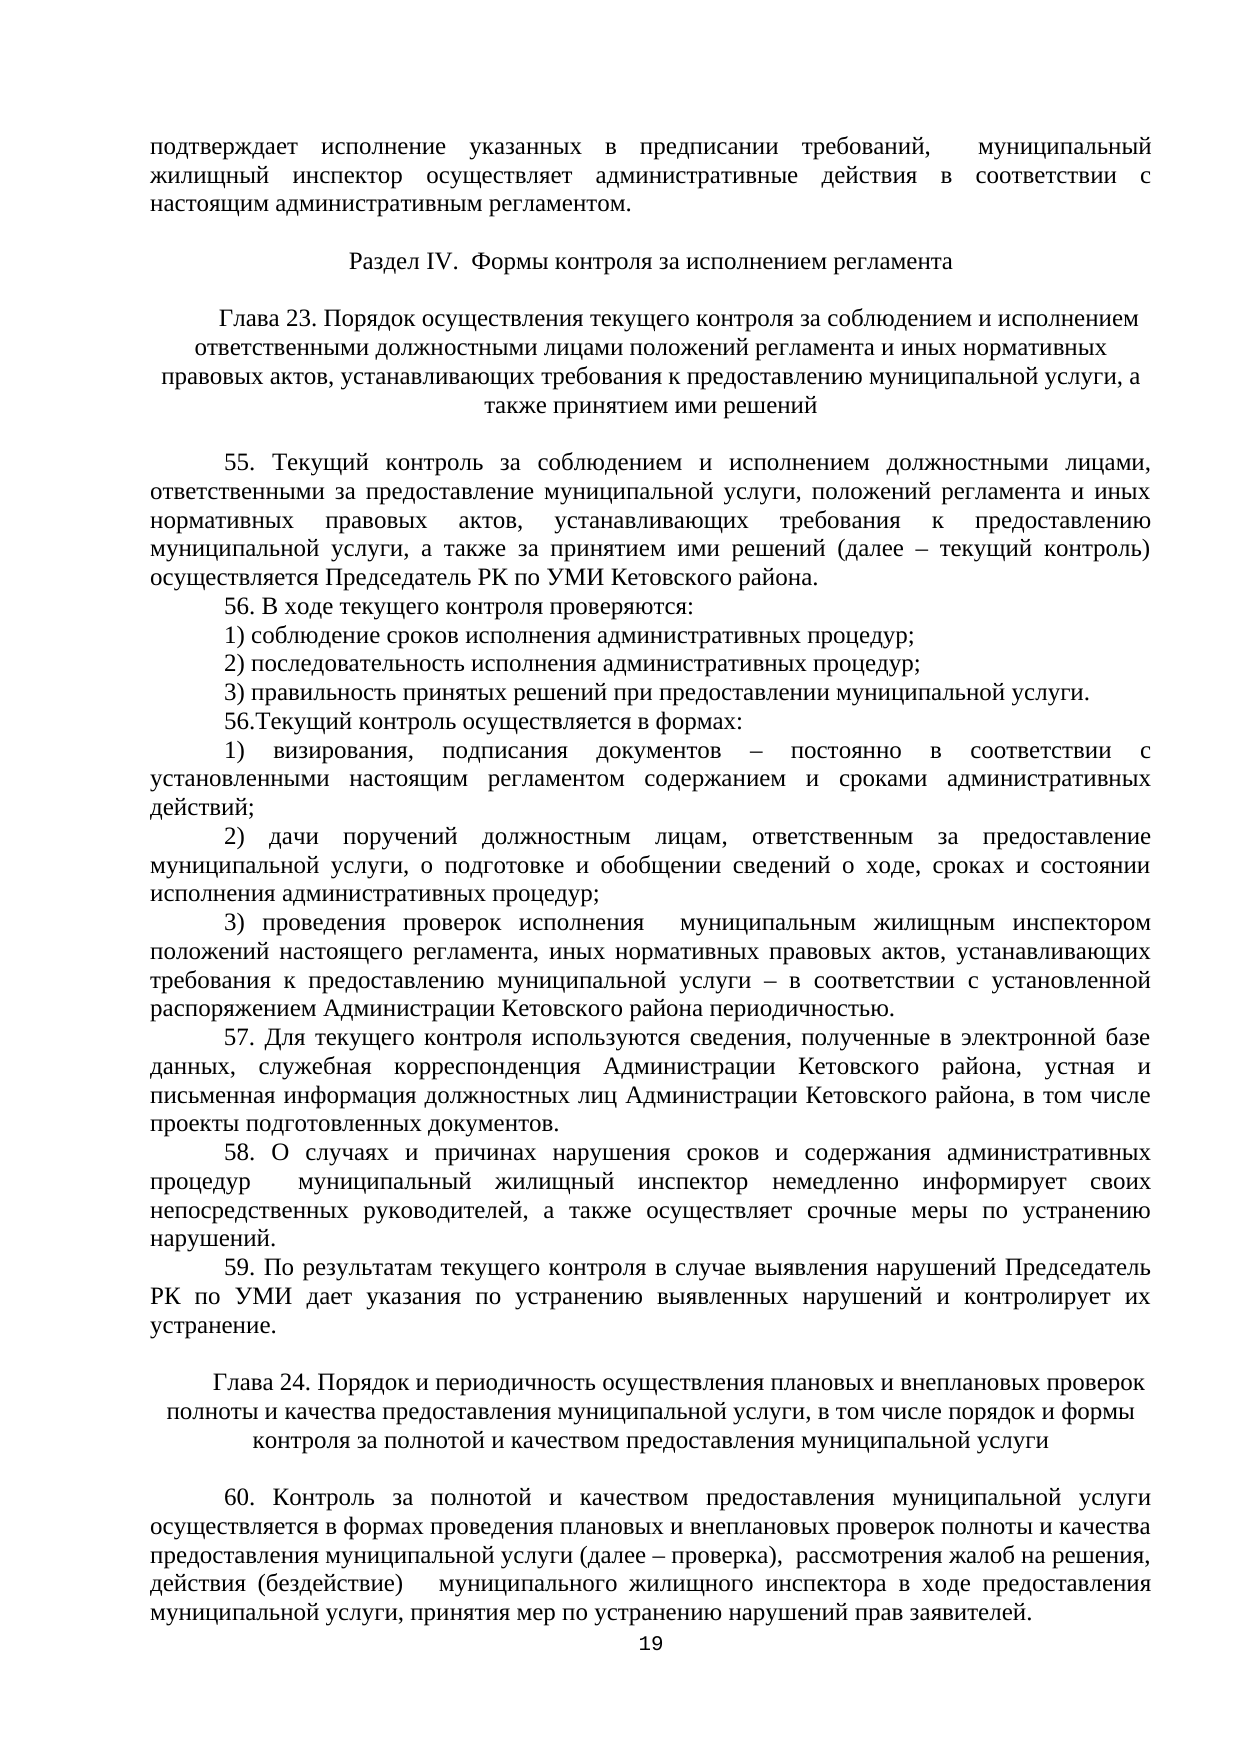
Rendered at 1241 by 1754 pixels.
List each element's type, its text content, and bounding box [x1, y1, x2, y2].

text Глава 23. Порядок осуществления текущего контроля за соблюдением и исполнением ответственными должностными лицами положений регламента и иных нормативных правовых актов, устанавливающих требования к предоставлению муниципальной услуги, а также принятием ими решений [150, 303, 1152, 418]
text 2) последовательность исполнения административных процедур; [150, 648, 1152, 677]
text 58. О случаях и причинах нарушения сроков и содержания административных процедур муниципальный жилищный инспектор немедленно информирует своих непосредственных руководителей, а также осуществляет срочные меры по устранению нарушений. [150, 1137, 1152, 1252]
text 59. По результатам текущего контроля в случае выявления нарушений Председатель РК по УМИ дает указания по устранению выявленных нарушений и контролирует их устранение. [150, 1252, 1152, 1338]
text 1) визирования, подписания документов – постоянно в соответствии с установленными настоящим регламентом содержанием и сроками административных действий; [150, 735, 1152, 821]
text 1) соблюдение сроков исполнения административных процедур; [150, 620, 1152, 648]
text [150, 131, 1152, 217]
text 2) дачи поручений должностным лицам, ответственным за предоставление муниципальной услуги, о подготовке и обобщении сведений о ходе, сроках и состоянии исполнения административных процедур; [150, 821, 1152, 907]
text Раздел IV. Формы контроля за исполнением регламента [150, 246, 1152, 275]
text 60. Контроль за полнотой и качеством предоставления муниципальной услуги осуществляется в формах проведения плановых и внеплановых проверок полноты и качества предоставления муниципальной услуги (далее – проверка), рассмотрения жалоб на решения, действия (бездействие) муниципального жилищного инспектора в ходе предоставления муниципальной услуги, принятия мер по устранению нарушений прав заявителей. [150, 1482, 1152, 1626]
text 3) проведения проверок исполнения муниципальным жилищным инспектором положений настоящего регламента, иных нормативных правовых актов, устанавливающих требования к предоставлению муниципальной услуги – в соответствии с установленной распоряжением Администрации Кетовского района периодичностью. [150, 907, 1152, 1022]
text Глава 24. Порядок и периодичность осуществления плановых и внеплановых проверок полноты и качества предоставления муниципальной услуги, в том числе порядок и формы контроля за полнотой и качеством предоставления муниципальной услуги [150, 1367, 1152, 1453]
text 3) правильность принятых решений при предоставлении муниципальной услуги. [150, 677, 1152, 706]
text 57. Для текущего контроля используются сведения, полученные в электронной базе данных, служебная корреспонденция Администрации Кетовского района, устная и письменная информация должностных лиц Администрации Кетовского района, в том числе проекты подготовленных документов. [150, 1022, 1152, 1137]
text 55. Текущий контроль за соблюдением и исполнением должностными лицами, ответственными за предоставление муниципальной услуги, положений регламента и иных нормативных правовых актов, устанавливающих требования к предоставлению муниципальной услуги, а также за принятием ими решений (далее – текущий контроль) осуществляется Председатель РК по УМИ Кетовского района. [150, 447, 1152, 591]
text 56. В ходе текущего контроля проверяются: [150, 591, 1152, 620]
text 56.Текущий контроль осуществляется в формах: [150, 706, 1152, 735]
